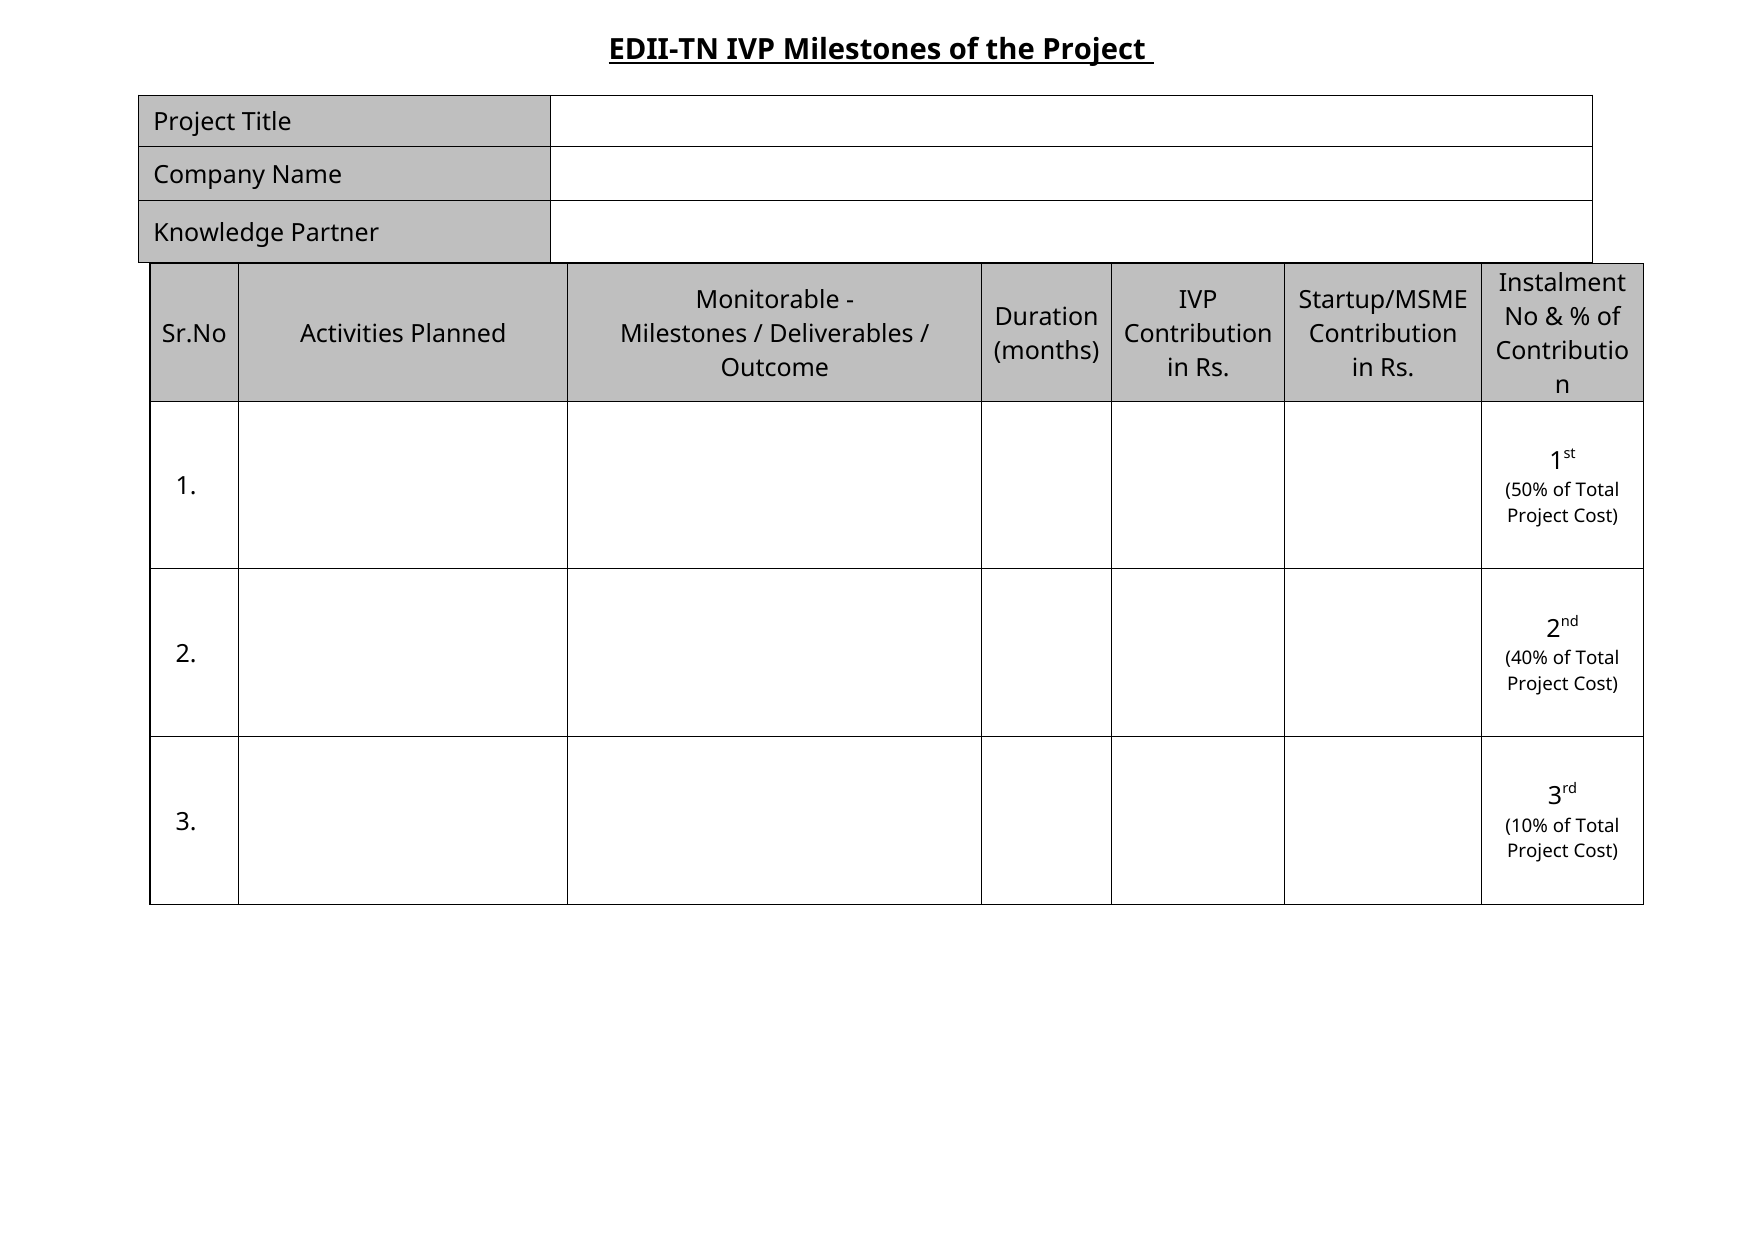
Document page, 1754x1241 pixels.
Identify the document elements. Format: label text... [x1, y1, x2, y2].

table_cell [568, 569, 981, 736]
table_cell [982, 402, 1111, 568]
table_cell Company Name [139, 147, 550, 200]
table_cell [1285, 737, 1481, 904]
table_cell [1112, 402, 1284, 568]
table_cell [551, 147, 1592, 200]
table_cell [151, 737, 238, 904]
table_cell [1112, 569, 1284, 736]
table_cell [151, 569, 238, 736]
table_header Monitorable - Milestones / Deliverables / Outcome [568, 264, 981, 401]
table_cell [1112, 737, 1284, 904]
table_cell [239, 402, 567, 568]
table_cell Knowledge Partner [139, 201, 550, 262]
table_header IVP Contribution in Rs. [1112, 264, 1284, 401]
table_header Activities Planned [239, 264, 567, 401]
table_cell 2nd (40% of Total Project Cost) [1482, 569, 1643, 736]
table_header [551, 96, 1592, 146]
table_header Duration (months) [982, 264, 1111, 401]
table_cell 1st (50% of Total Project Cost) [1482, 402, 1643, 568]
table_header Startup/MSME Contribution in Rs. [1285, 264, 1481, 401]
table_header Instalment No & % of Contribution [1482, 264, 1643, 401]
table_cell [239, 737, 567, 904]
table_cell [568, 402, 981, 568]
table_cell [982, 737, 1111, 904]
table_cell [151, 402, 238, 568]
table_cell [239, 569, 567, 736]
table_cell [551, 201, 1592, 262]
table_cell 3rd (10% of Total Project Cost) [1482, 737, 1643, 904]
table_cell [568, 737, 981, 904]
table_cell [1285, 569, 1481, 736]
table_cell [982, 569, 1111, 736]
table_header Project Title [139, 96, 550, 146]
table_header Sr.No [151, 264, 238, 401]
table_cell [1285, 402, 1481, 568]
text EDII-TN IVP Milestones of the Project [150, 28, 1604, 68]
